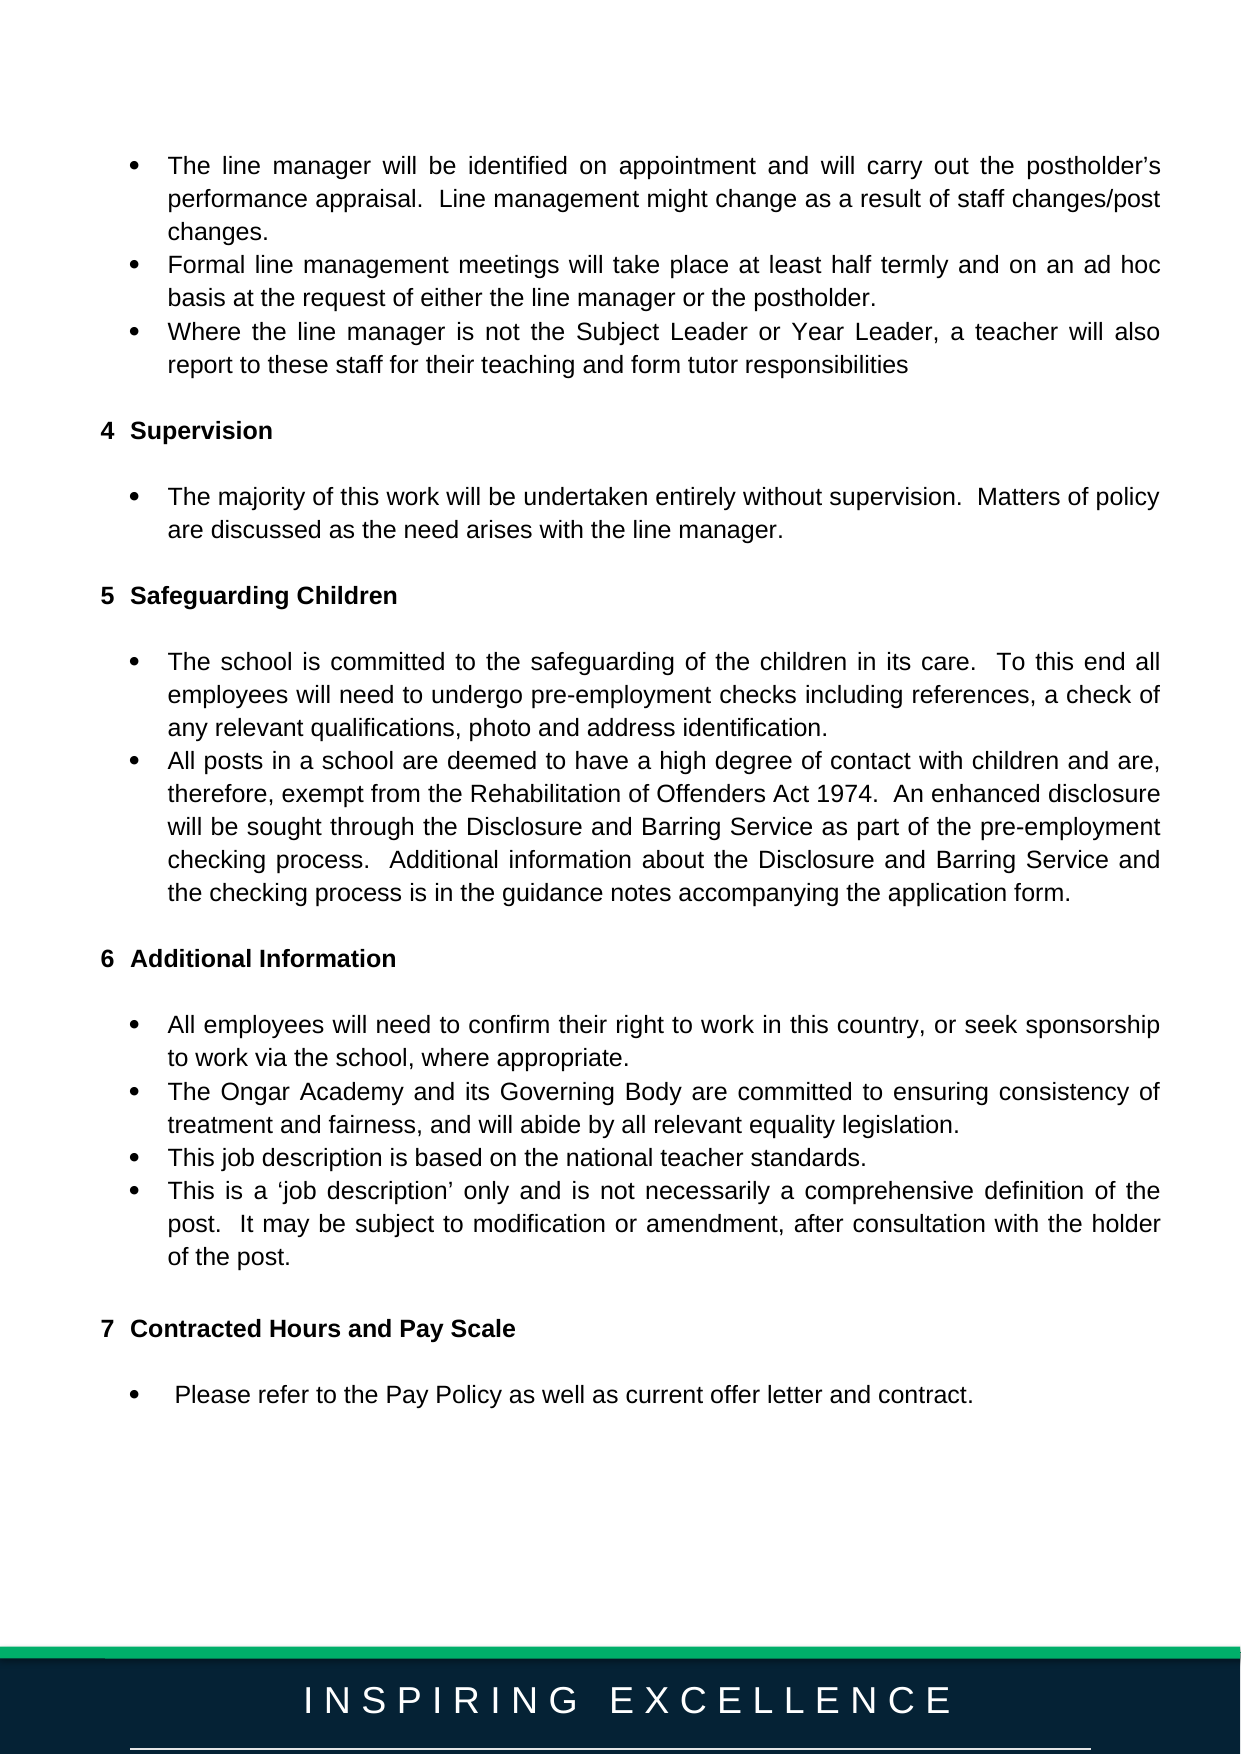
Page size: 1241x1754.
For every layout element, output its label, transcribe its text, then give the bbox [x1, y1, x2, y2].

list Formal line management meetings will take place at least half termly and on an ad hoc basis at the request of either the line manager or the postholder. [130, 250, 1162, 312]
list The school is committed to the safeguarding of the children in its care. To this end all employees will need to undergo pre-employment checks including references, a check of any relevant qualifications, photo and address identification. [130, 647, 1162, 742]
list Please refer to the Pay Policy as well as current offer letter and contract. [130, 1380, 1128, 1409]
list All posts in a school are deemed to have a high degree of contact with children and are, therefore, exempt from the Rehabilitation of Offenders Act 1974. An enhanced disclosure will be sought through the Disclosure and Barring Service as part of the pre-employment checking process. Additional information about the Disclosure and Barring Service and the checking process is in the guidance notes accompanying the application form. [130, 746, 1162, 907]
text 6 Additional Information [100, 944, 1162, 973]
text 4 Supervision [100, 416, 1162, 444]
text 5 Safeguarding Children [100, 581, 1162, 609]
list The majority of this work will be undertaken entirely without supervision. Matters of policy are discussed as the need arises with the line manager. [130, 482, 1162, 543]
text 7 Contracted Hours and Pay Scale [100, 1314, 1128, 1343]
list This job description is based on the national teacher standards. [130, 1143, 1162, 1171]
list The Ongar Academy and its Governing Body are committed to ensuring consistency of treatment and fairness, and will abide by all relevant equality legislation. [130, 1076, 1162, 1138]
list Where the line manager is not the Subject Leader or Year Leader, a teacher will also report to these staff for their teaching and form tutor responsibilities [130, 316, 1162, 378]
list All employees will need to confirm their right to work in this country, or seek sponsorship to work via the school, where appropriate. [130, 1010, 1162, 1072]
list This is a ‘job description’ only and is not necessarily a comprehensive definition of the post. It may be subject to modification or amendment, after consultation with the holder of the post. [130, 1176, 1162, 1271]
list The line manager will be identified on appointment and will carry out the postholder’s performance appraisal. Line management might change as a result of staff changes/post changes. [130, 151, 1162, 246]
